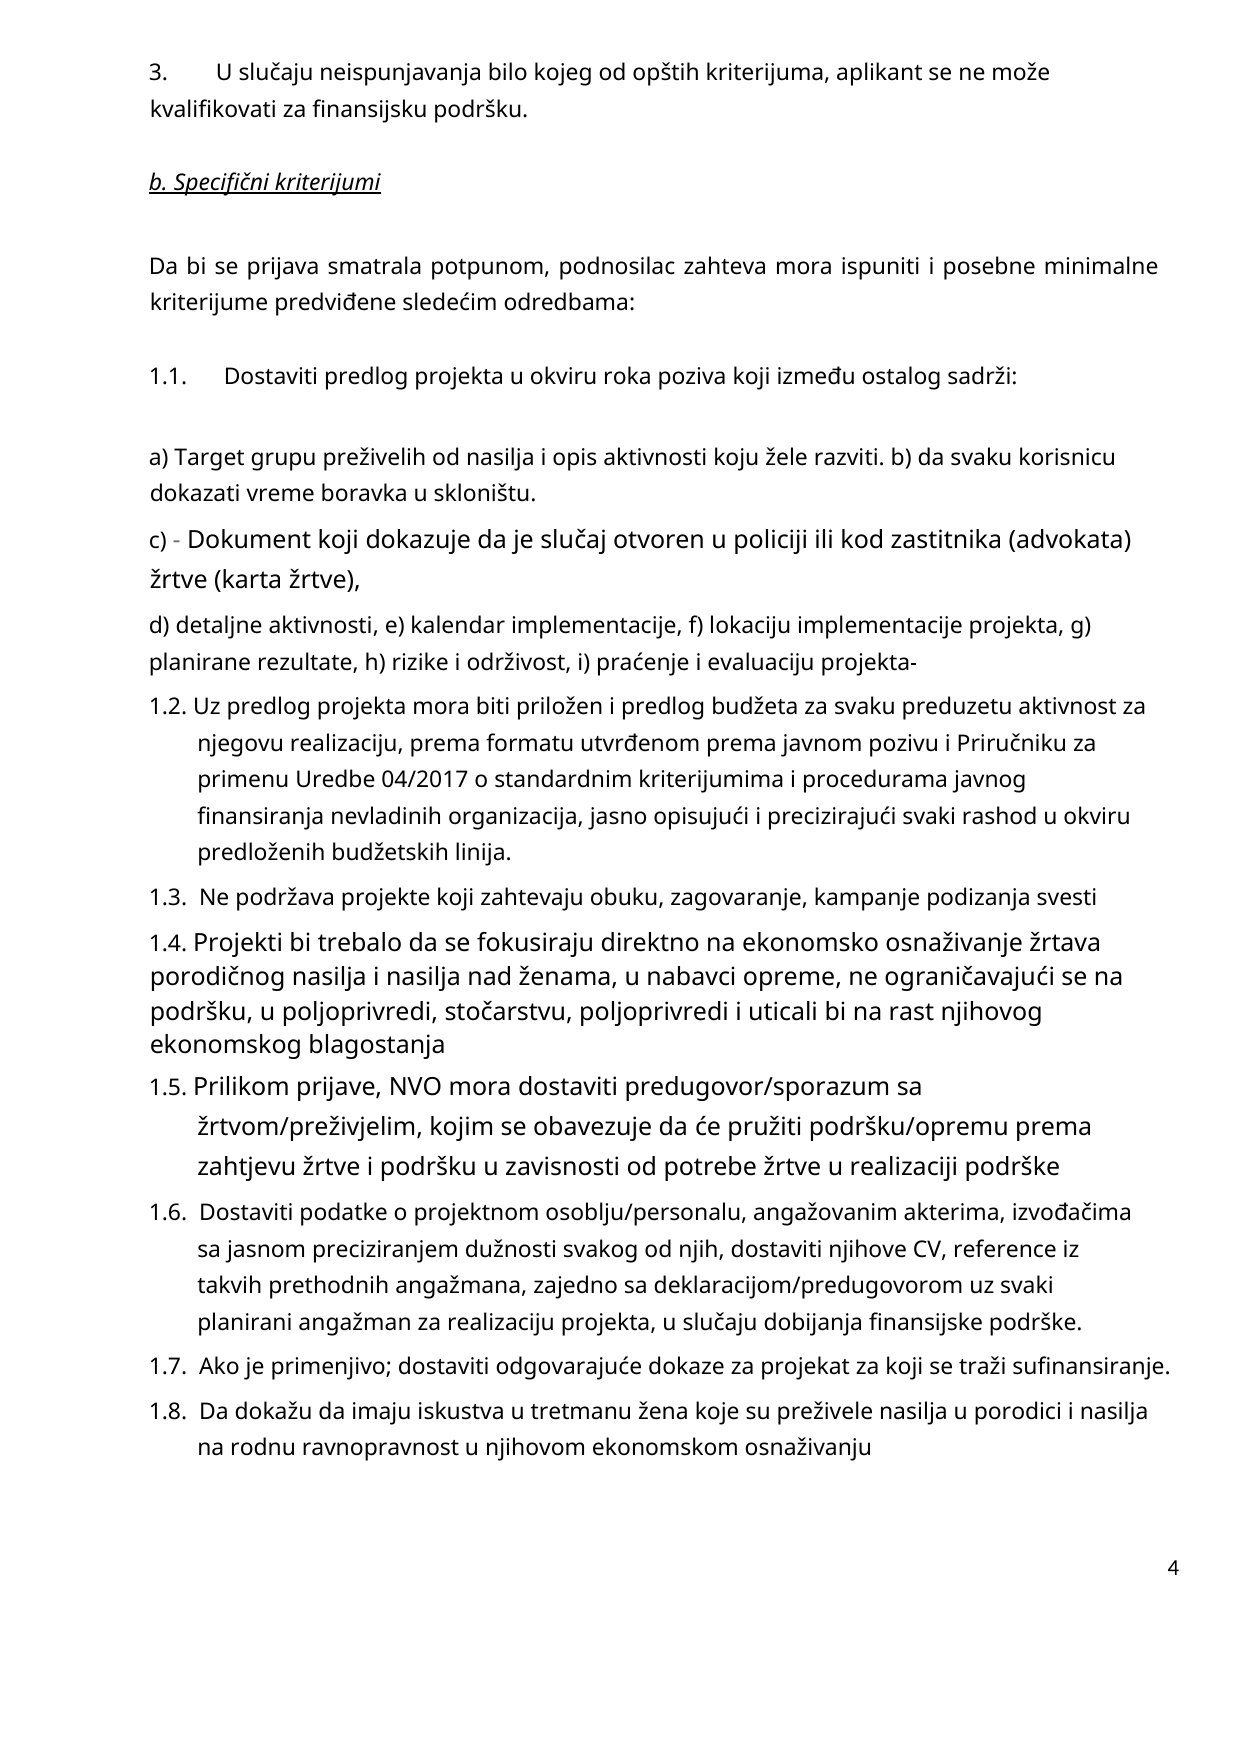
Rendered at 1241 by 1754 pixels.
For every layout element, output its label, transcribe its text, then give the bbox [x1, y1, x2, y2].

text 1.2. Uz predlog projekta mora biti priložen i predlog budžeta za svaku preduzetu aktivnost za njegovu realizaciju, prema formatu utvrđenom prema javnom pozivu i Priručniku za primenu Uredbe 04/2017 o standardnim kriterijumima i procedurama javnog finansiranja nevladinih organizacija, jasno opisujući i precizirajući svaki rashod u okviru predloženih budžetskih linija. [148, 690, 1150, 867]
text a) Target grupu preživelih od nasilja i opis aktivnosti koju žele razviti. b) da svaku korisnicu dokazati vreme boravka u skloništu. [148, 441, 1150, 508]
text Da bi se prijava smatrala potpunom, podnosilac zahteva mora ispuniti i posebne minimalne kriterijume predviđene sledećim odredbama: [148, 250, 1160, 317]
text b. Specifični kriterijumi [148, 166, 1181, 197]
text 1.5. Prilikom prijave, NVO mora dostaviti predugovor/sporazum sa žrtvom/preživjelim, kojim se obavezuje da će pružiti podršku/opremu prema zahtjevu žrtve i podršku u zavisnosti od potrebe žrtve u realizaciji podrške [148, 1069, 1150, 1183]
text 1.8. Da dokažu da imaju iskustva u tretmanu žena koje su preživele nasilja u porodici i nasilja na rodnu ravnopravnost u njihovom ekonomskom osnaživanju [148, 1395, 1150, 1462]
text 1.6. Dostaviti podatke o projektnom osoblju/personalu, angažovanim akterima, izvođačima sa jasnom preciziranjem dužnosti svakog od njih, dostaviti njihove CV, reference iz takvih prethodnih angažmana, zajedno sa deklaracijom/predugovorom uz svaki planirani angažman za realizaciju projekta, u slučaju dobijanja finansijske podrške. [148, 1196, 1150, 1337]
list Dostaviti predlog projekta u okviru roka poziva koji između ostalog sadrži: [148, 360, 1150, 391]
text d) detaljne aktivnosti, e) kalendar implementacije, f) lokaciju implementacije projekta, g) planirane rezultate, h) rizike i održivost, i) praćenje i evaluaciju projekta [148, 609, 1150, 677]
text c) - Dokument koji dokazuje da je slučaj otvoren u policiji ili kod zastitnika (advokata) žrtve (karta žrtve), [148, 522, 1150, 596]
text 1.7. Ako je primenjivo; dostaviti odgovarajuće dokaze za projekat za koji se traži sufinansiranje. [148, 1350, 1179, 1382]
text 1.3. Ne podržava projekte koji zahtevaju obuku, zagovaranje, kampanje podizanja svesti [148, 881, 1150, 912]
list U slučaju neispunjavanja bilo kojeg od opštih kriterijuma, aplikant se ne može kvalifikovati za finansijsku podršku. [148, 56, 1149, 124]
text 1.4. Projekti bi trebalo da se fokusiraju direktno na ekonomsko osnaživanje žrtava porodičnog nasilja i nasilja nad ženama, u nabavci opreme, ne ograničavajući se na podršku, u poljoprivredi, stočarstvu, poljoprivredi i uticali bi na rast njihovog ekonomskog blagostanja [148, 925, 1179, 1061]
